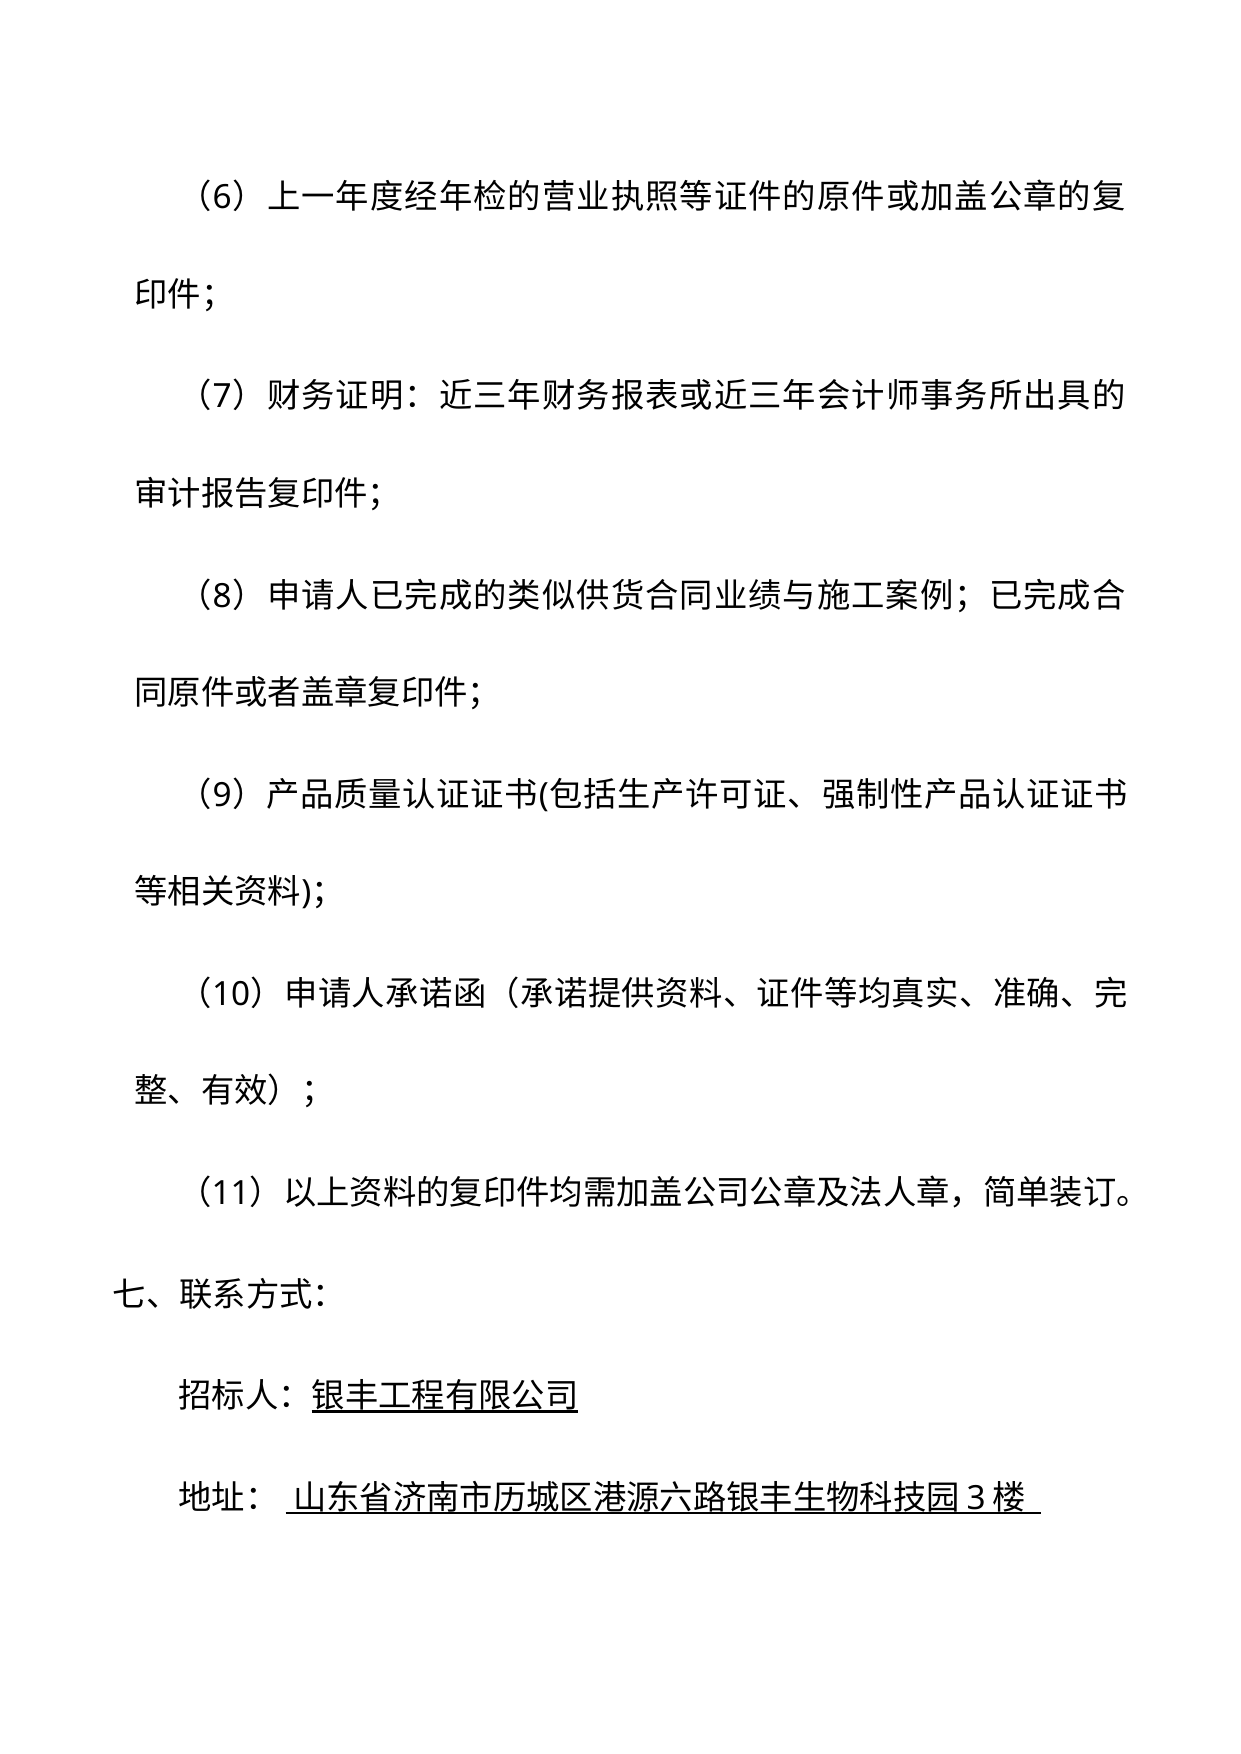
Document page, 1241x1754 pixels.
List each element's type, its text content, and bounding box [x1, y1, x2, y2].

text （11）以上资料的复印件均需加盖公司公章及法人章，简单装订。 [178, 1157, 1128, 1222]
text （8）申请人已完成的类似供货合同业绩与施工案例；已完成合同原件或者盖章复印件； [134, 560, 1128, 723]
text 地址： 山东省济南市历城区港源六路银丰生物科技园3楼 [134, 1462, 1128, 1527]
text （9）产品质量认证证书(包括生产许可证、强制性产品认证证书等相关资料)； [134, 759, 1128, 922]
text 七、联系方式： [112, 1259, 1128, 1324]
text （10）申请人承诺函（承诺提供资料、证件等均真实、准确、完整、有效）； [134, 958, 1128, 1121]
text （6）上一年度经年检的营业执照等证件的原件或加盖公章的复印件； [134, 162, 1128, 324]
text 招标人：银丰工程有限公司 [178, 1361, 1128, 1426]
text （7）财务证明：近三年财务报表或近三年会计师事务所出具的审计报告复印件； [134, 361, 1128, 523]
